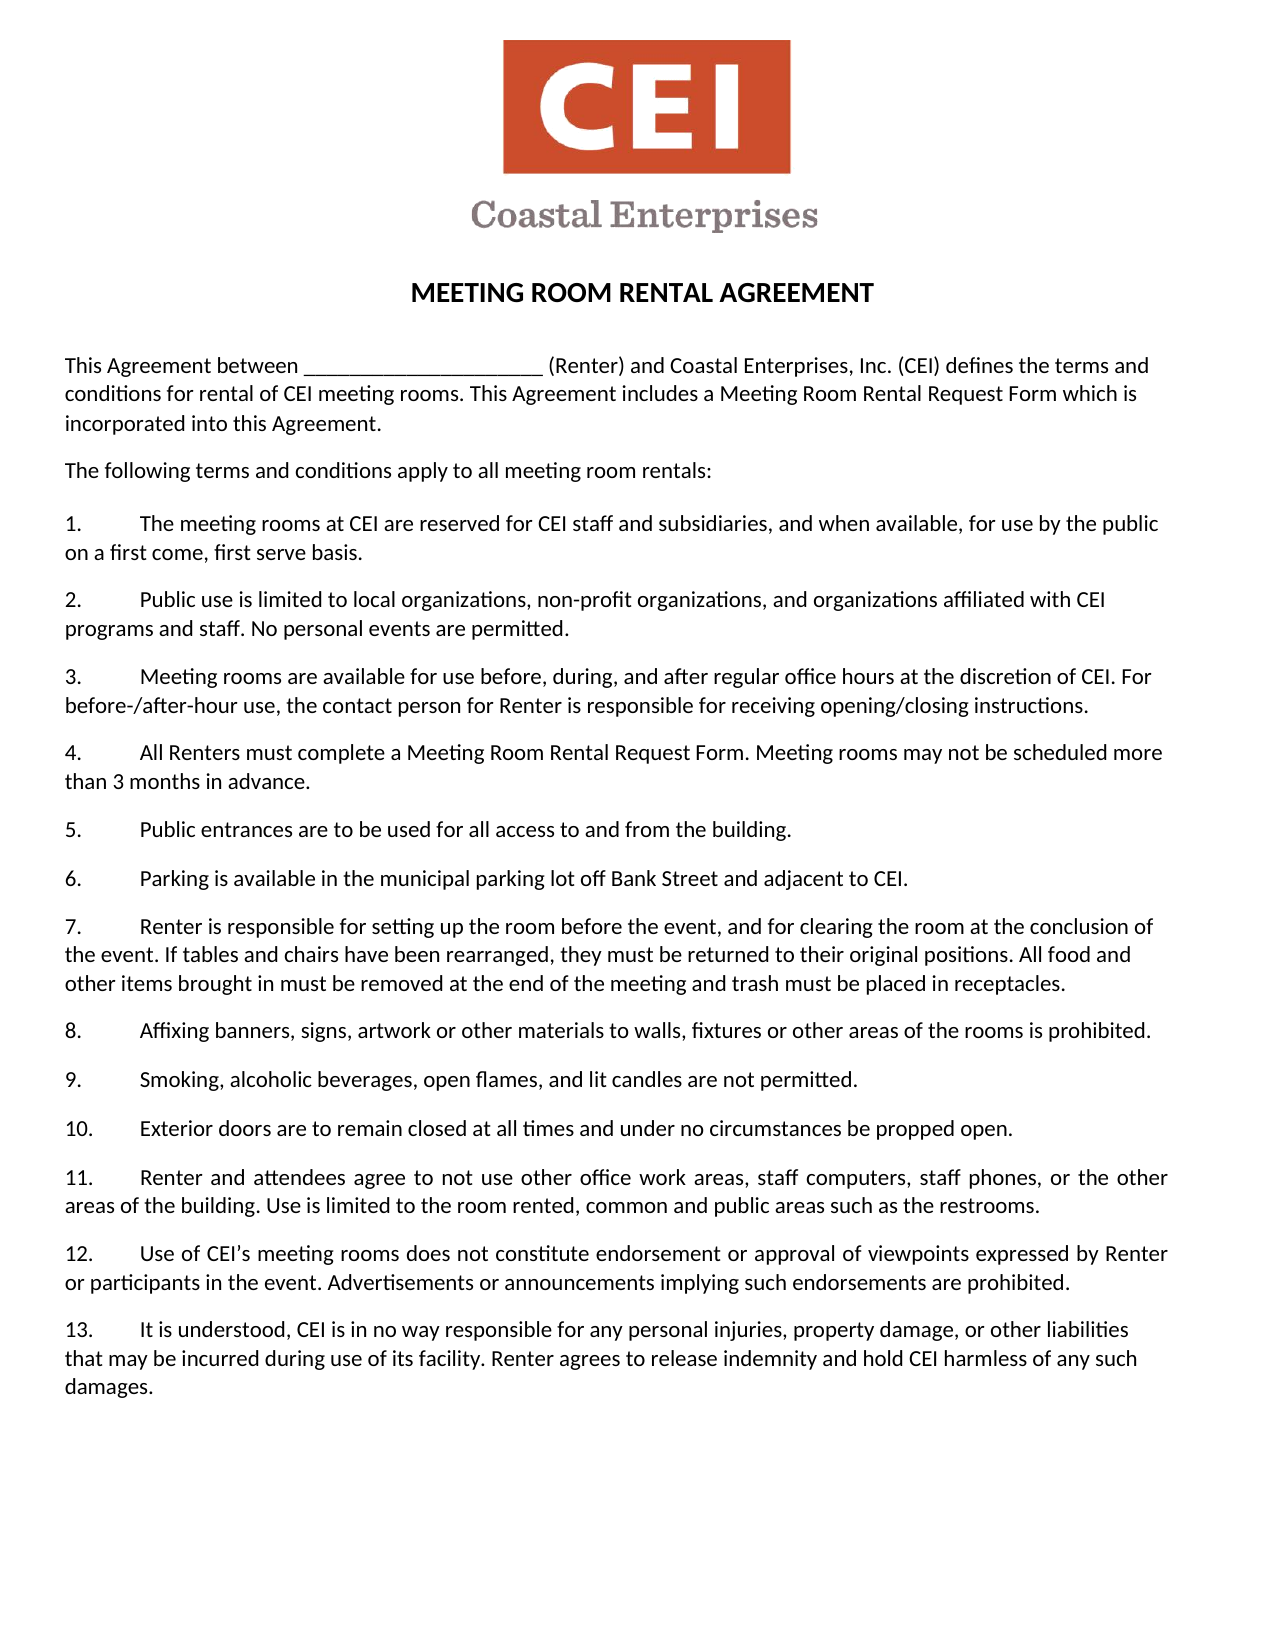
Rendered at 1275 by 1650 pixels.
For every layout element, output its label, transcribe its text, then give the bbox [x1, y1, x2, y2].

list The meeting rooms at CEI are reserved for CEI staff and subsidiaries, and when available, for use by the public on a first come, first serve basis. [64, 509, 1171, 566]
text The following terms and conditions apply to all meeting room rentals: [64, 456, 1171, 484]
list Meeting rooms are available for use before, during, and after regular office hours at the discretion of CEI. For before-/after-hour use, the contact person for Renter is responsible for receiving opening/closing instructions. [64, 662, 1171, 719]
text MEETING ROOM RENTAL AGREEMENT [410, 274, 1171, 310]
list It is understood, CEI is in no way responsible for any personal injuries, property damage, or other liabilities that may be incurred during use of its facility. Renter agrees to release indemnity and hold CEI harmless of any such damages. [64, 1315, 1171, 1400]
list Exterior doors are to remain closed at all times and under no circumstances be propped open. [64, 1114, 1171, 1142]
list Affixing banners, signs, artwork or other materials to walls, fixtures or other areas of the rooms is prohibited. [64, 1017, 1171, 1044]
list Renter is responsible for setting up the room before the event, and for clearing the room at the conclusion of the event. If tables and chairs have been rearranged, they must be returned to their original positions. All food and other items brought in must be removed at the end of the meeting and trash must be placed in receptacles. [64, 912, 1171, 997]
list Public use is limited to local organizations, non-profit organizations, and organizations affiliated with CEI programs and staff. No personal events are permitted. [64, 586, 1171, 642]
list Public entrances are to be used for all access to and from the building. [64, 815, 1171, 843]
list Use of CEI’s meeting rooms does not constitute endorsement or approval of viewpoints expressed by Renter or participants in the event. Advertisements or announcements implying such endorsements are prohibited. [64, 1239, 1171, 1296]
list Parking is available in the municipal parking lot off Bank Street and adjacent to CEI. [64, 864, 1171, 892]
list All Renters must complete a Meeting Room Rental Request Form. Meeting rooms may not be scheduled more than 3 months in advance. [64, 738, 1171, 795]
text This Agreement between _____________________ (Renter) and Coastal Enterprises, Inc. (CEI) defines the terms and [64, 352, 1171, 379]
picture [471, 40, 818, 233]
text conditions for rental of CEI meeting rooms. This Agreement includes a Meeting Room Rental Request Form which is incorporated into this Agreement. [64, 379, 1144, 437]
list Renter and attendees agree to not use other office work areas, staff computers, staff phones, or the other areas of the building. Use is limited to the room rented, common and public areas such as the restrooms. [64, 1163, 1171, 1219]
list Smoking, alcoholic beverages, open flames, and lit candles are not permitted. [64, 1066, 1171, 1093]
